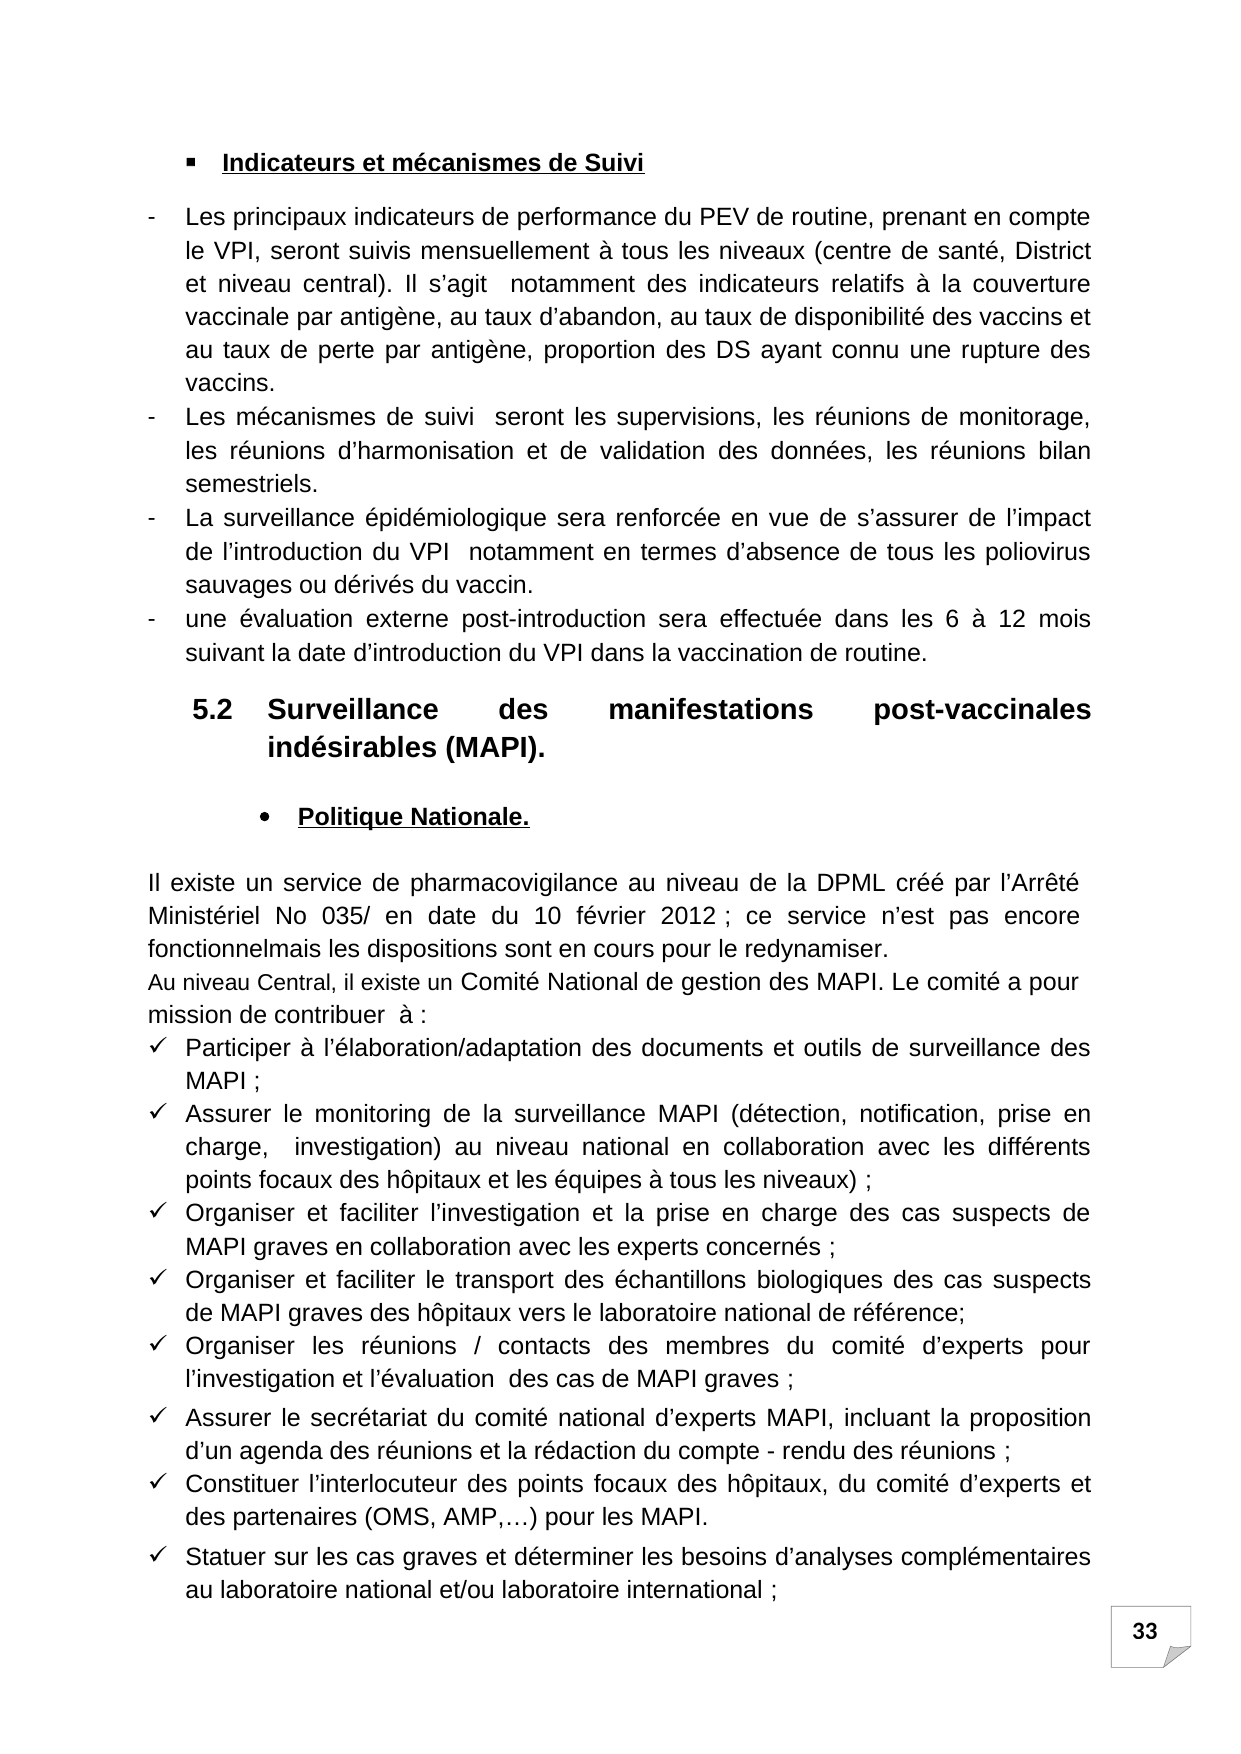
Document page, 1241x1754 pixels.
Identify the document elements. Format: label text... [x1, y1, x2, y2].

text Au niveau Central, il existe un Comité National de gestion des MAPI. Le comité a pour mission de contribuer à : [148, 967, 1081, 1029]
list Indicateurs et mécanismes de Suivi [185, 148, 1093, 176]
list Organiser et faciliter le transport des échantillons biologiques des cas suspects de MAPI graves des hôpitaux vers le laboratoire national de référence; [148, 1264, 1093, 1326]
list Les principaux indicateurs de performance du PEV de routine, prenant en compte le VPI, seront suivis mensuellement à tous les niveaux (centre de santé, District et niveau central). Il s’agit notamment des indicateurs relatifs à la couverture vaccinale par antigène, au taux d’abandon, au taux de disponibilité des vaccins et au taux de perte par antigène, proportion des DS ayant connu une rupture des vaccins. [148, 202, 1093, 397]
text Surveillance des manifestations post-vaccinales indésirables (MAPI). [192, 692, 1093, 764]
text Il existe un service de pharmacovigilance au niveau de la DPML créé par l’Arrêté Ministériel No 035/ en date du 10 février 2012 ; ce service n’est pas encore fonctionnelmais les dispositions sont en cours pour le redynamiser. [148, 868, 1081, 963]
list Organiser et faciliter l’investigation et la prise en charge des cas suspects de MAPI graves en collaboration avec les experts concernés ; [148, 1198, 1093, 1260]
list Statuer sur les cas graves et déterminer les besoins d’analyses complémentaires au laboratoire national et/ou laboratoire international ; [148, 1542, 1093, 1603]
list Constituer l’interlocuteur des points focaux des hôpitaux, du comité d’experts et des partenaires (OMS, AMP,…) pour les MAPI. [148, 1469, 1093, 1531]
list Les mécanismes de suivi seront les supervisions, les réunions de monitorage, les réunions d’harmonisation et de validation des données, les réunions bilan semestriels. [148, 401, 1093, 498]
list La surveillance épidémiologique sera renforcée en vue de s’assurer de l’impact de l’introduction du VPI notamment en termes d’absence de tous les poliovirus sauvages ou dérivés du vaccin. [148, 502, 1093, 599]
list Assurer le secrétariat du comité national d’experts MAPI, incluant la proposition d’un agenda des réunions et la rédaction du compte - rendu des réunions ; [148, 1403, 1093, 1465]
list Organiser les réunions / contacts des membres du comité d’experts pour l’investigation et l’évaluation des cas de MAPI graves ; [148, 1331, 1093, 1393]
list Participer à l’élaboration/adaptation des documents et outils de surveillance des MAPI ; [148, 1033, 1093, 1095]
list Politique Nationale. [260, 802, 1093, 831]
list une évaluation externe post-introduction sera effectuée dans les 6 à 12 mois suivant la date d’introduction du VPI dans la vaccination de routine. [148, 603, 1093, 667]
list Assurer le monitoring de la surveillance MAPI (détection, notification, prise en charge, investigation) au niveau national en collaboration avec les différents points focaux des hôpitaux et les équipes à tous les niveaux) ; [148, 1099, 1093, 1194]
